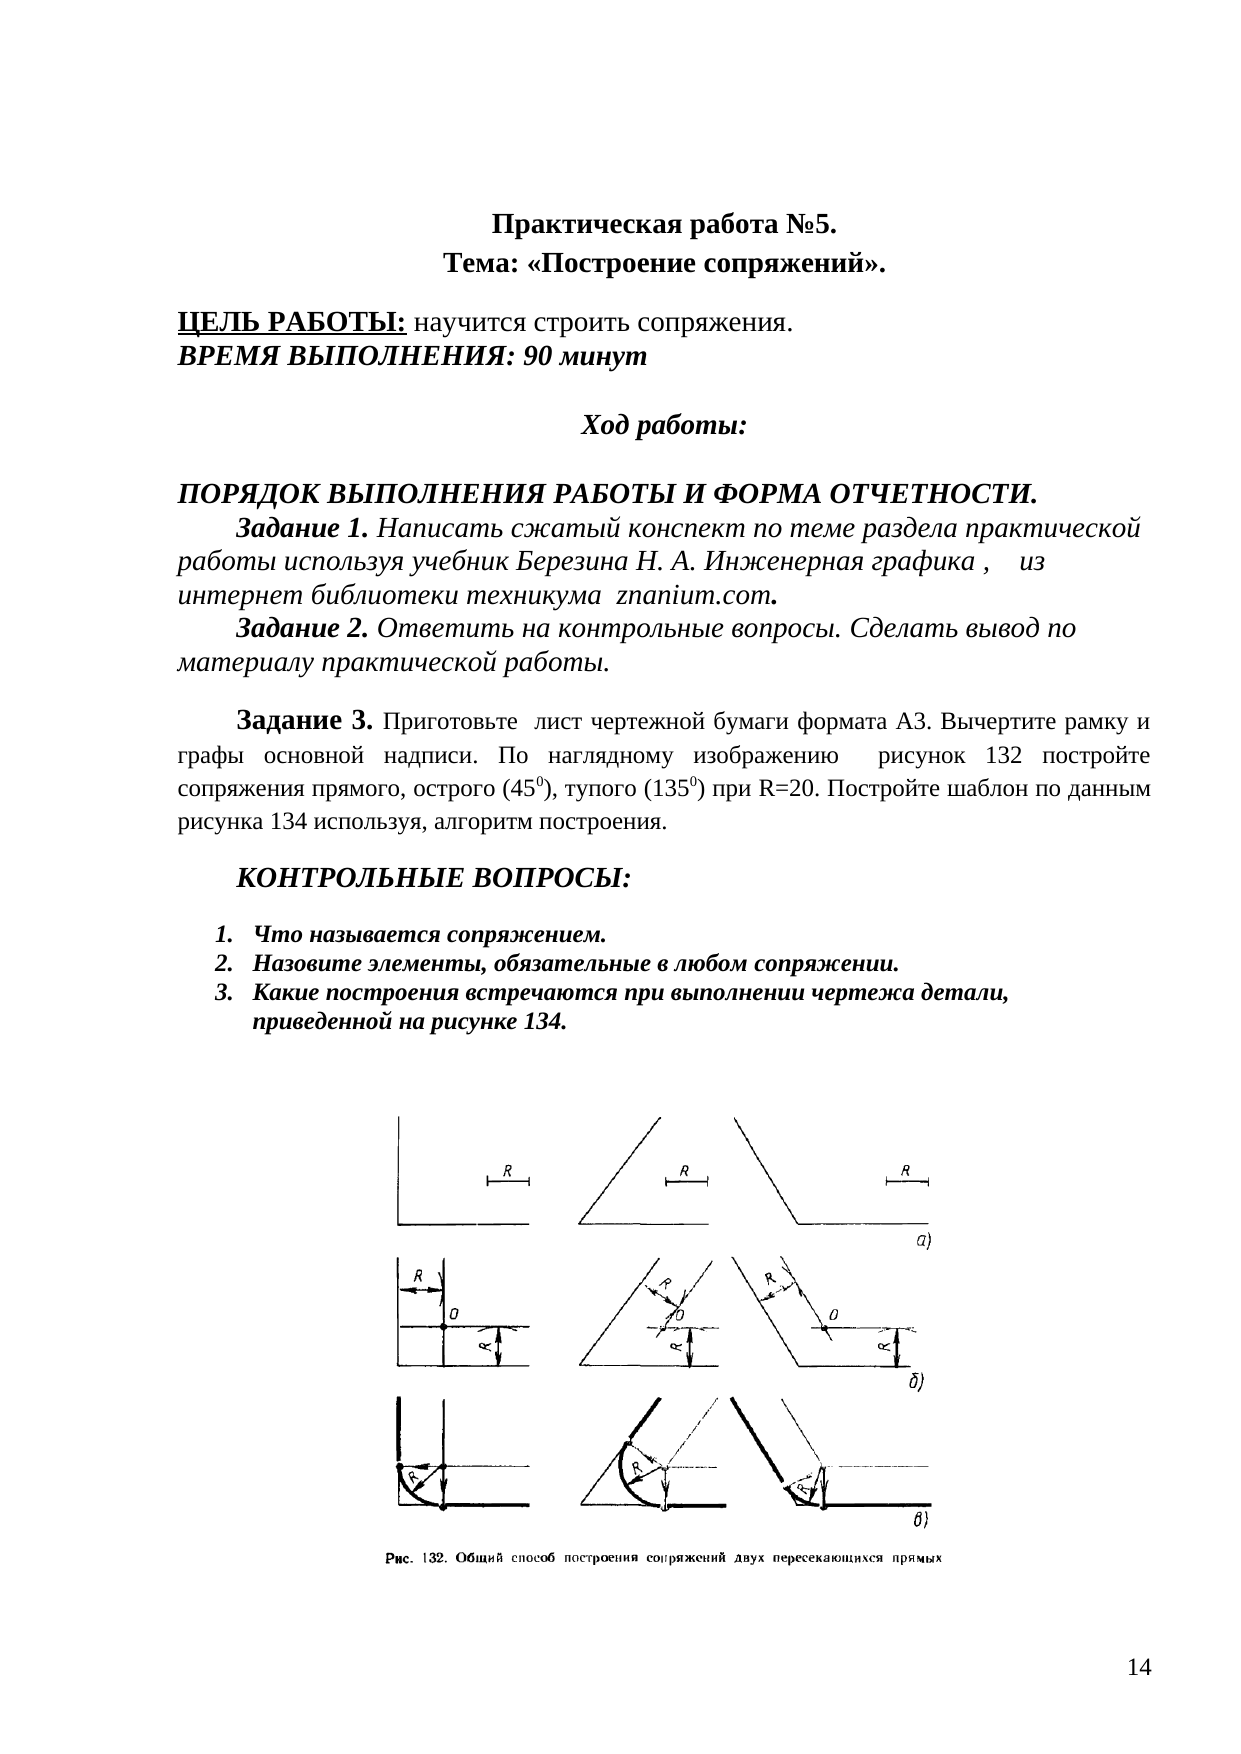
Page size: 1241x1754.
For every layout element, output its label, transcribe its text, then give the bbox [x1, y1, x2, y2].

text Задание 1. Написать сжатый конспект по теме раздела практической работы используя учебник Березина Н. А. Инженерная графика , из интернет библиотеки техникума znanium.com. [177, 510, 1152, 610]
picture [372, 1093, 957, 1576]
text Задание 2. Ответить на контрольные вопросы. Сделать вывод по материалу практической работы. [177, 610, 1152, 677]
list Назовите элементы, обязательные в любом сопряжении. [215, 948, 1152, 977]
list Что называется сопряжением. [215, 919, 1152, 948]
list Какие построения встречаются при выполнении чертежа детали, приведенной на рисунке 134. [215, 977, 1152, 1034]
text ПОРЯДОК ВЫПОЛНЕНИЯ РАБОТЫ И ФОРМА ОТЧЕТНОСТИ. [177, 476, 1152, 510]
subtitle Практическая работа №5. [177, 206, 1152, 240]
text ЦЕЛЬ РАБОТЫ: научится строить сопряжения. [177, 304, 1152, 338]
text Тема: «Построение сопряжений». [177, 245, 1152, 278]
text КОНТРОЛЬНЫЕ ВОПРОСЫ: [177, 860, 1152, 894]
text ВРЕМЯ ВЫПОЛНЕНИЯ: 90 минут [177, 338, 1152, 371]
text Задание 3. Приготовьте лист чертежной бумаги формата А3. Вычертите рамку и графы основной надписи. По наглядному изображению рисунок 132 постройте сопряжения прямого, острого (450), тупого (1350) при R=20. Постройте шаблон по данным рисунка 134 используя, алгоритм построения. [177, 702, 1152, 835]
text Ход работы: [177, 407, 1152, 441]
